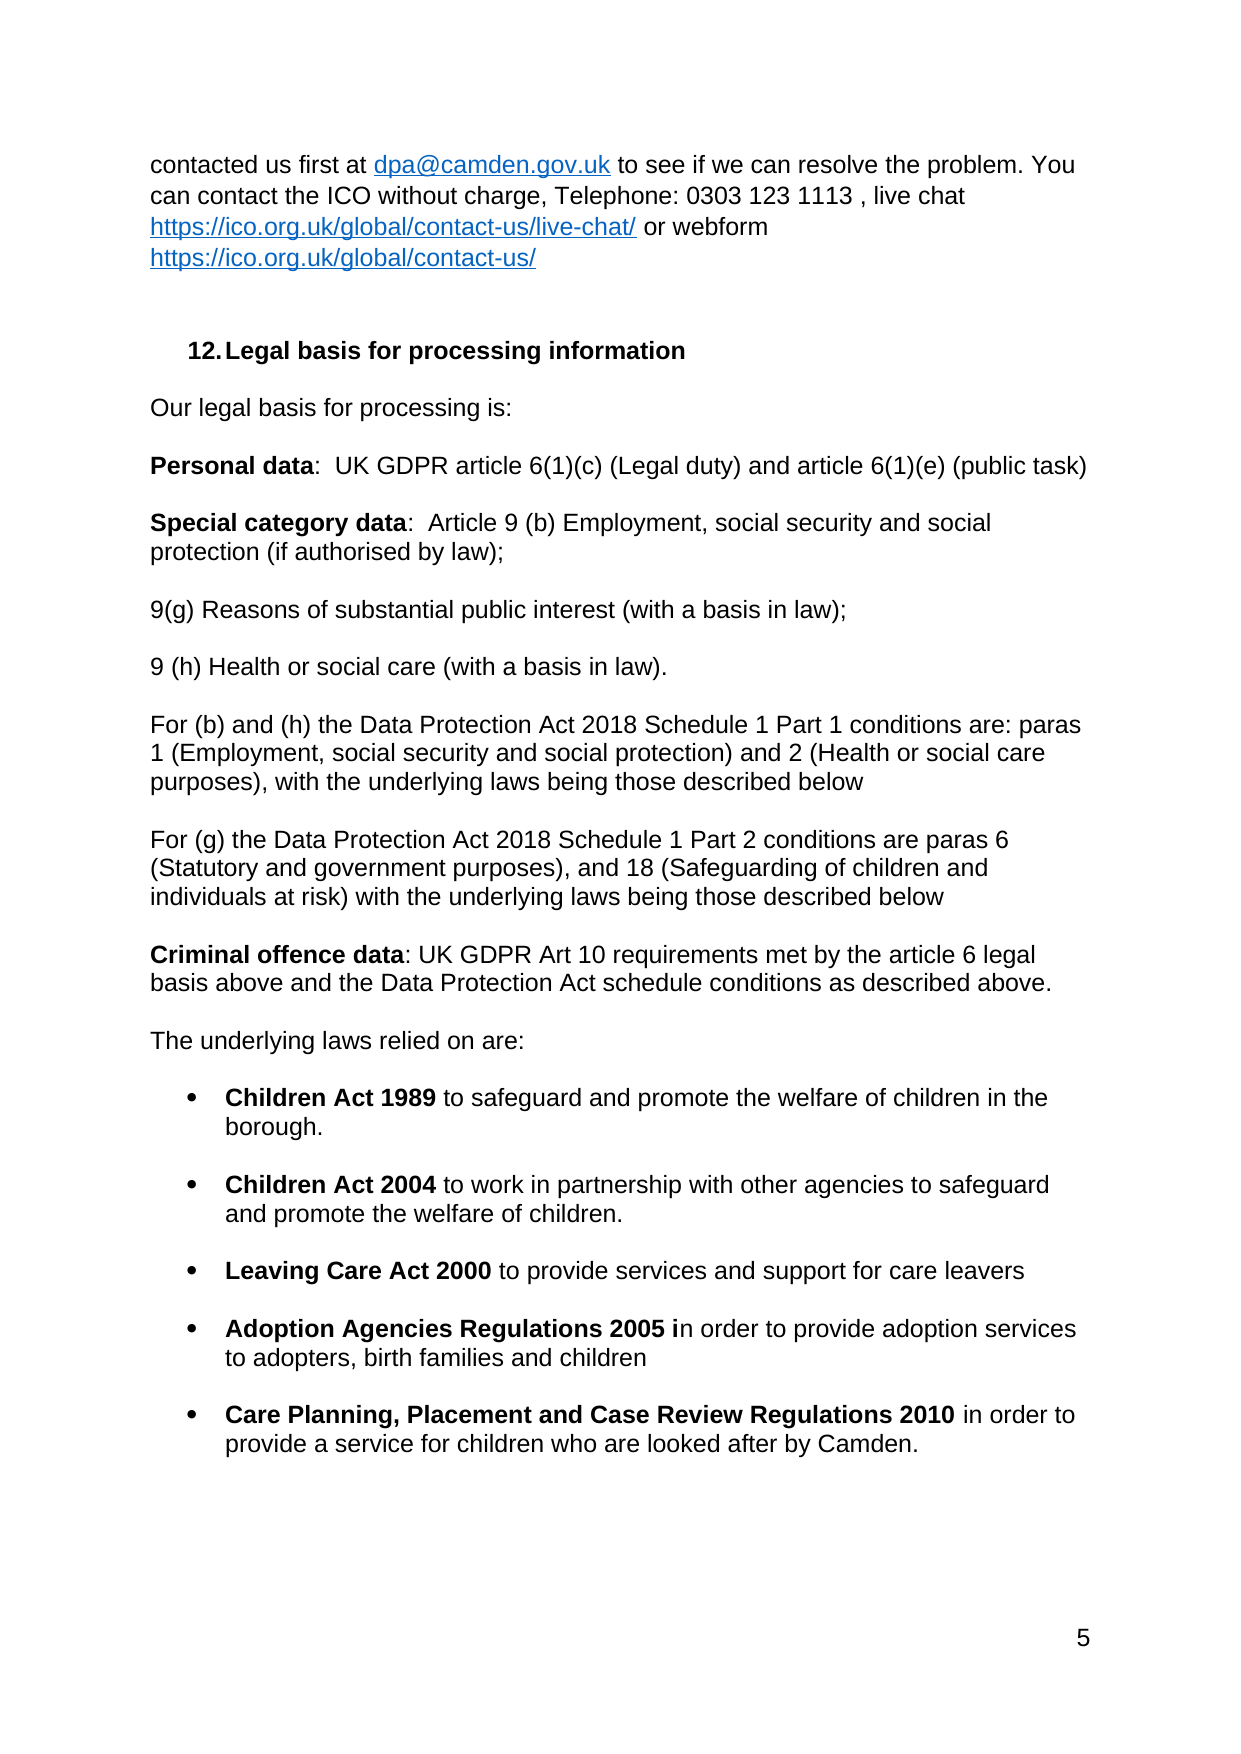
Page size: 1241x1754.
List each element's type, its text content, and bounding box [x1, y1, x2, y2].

text For (b) and (h) the Data Protection Act 2018 Schedule 1 Part 1 conditions are: paras 1 (Employment, social security and social protection) and 2 (Health or social care purposes), with the underlying laws being those described below [150, 710, 1090, 796]
text 9(g) Reasons of substantial public interest (with a basis in law); [150, 595, 1090, 623]
list Children Act 2004 to work in partnership with other agencies to safeguard and promote the welfare of children. [187, 1170, 1090, 1227]
text 9 (h) Health or social care (with a basis in law). [150, 623, 1090, 681]
list Children Act 1989 to safeguard and promote the welfare of children in the borough. [187, 1083, 1090, 1141]
text Special category data: Article 9 (b) Employment, social security and social protection (if authorised by law); [150, 508, 1090, 595]
text For (g) the Data Protection Act 2018 Schedule 1 Part 2 conditions are paras 6 (Statutory and government purposes), and 18 (Safeguarding of children and individuals at risk) with the underlying laws being those described below [150, 825, 1090, 911]
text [150, 150, 1090, 272]
list Adoption Agencies Regulations 2005 in order to provide adoption services to adopters, birth families and children [187, 1314, 1090, 1371]
text Our legal basis for processing is: [150, 393, 1090, 422]
list Legal basis for processing information [187, 336, 1090, 365]
text The underlying laws relied on are: [150, 1026, 1090, 1055]
list Care Planning, Placement and Case Review Regulations 2010 in order to provide a service for children who are looked after by Camden. [187, 1400, 1090, 1458]
text Criminal offence data: UK GDPR Art 10 requirements met by the article 6 legal basis above and the Data Protection Act schedule conditions as described above. [150, 940, 1090, 997]
list Leaving Care Act 2000 to provide services and support for care leavers [187, 1256, 1090, 1285]
text Personal data: UK GDPR article 6(1)(c) (Legal duty) and article 6(1)(e) (public task) [150, 451, 1090, 480]
